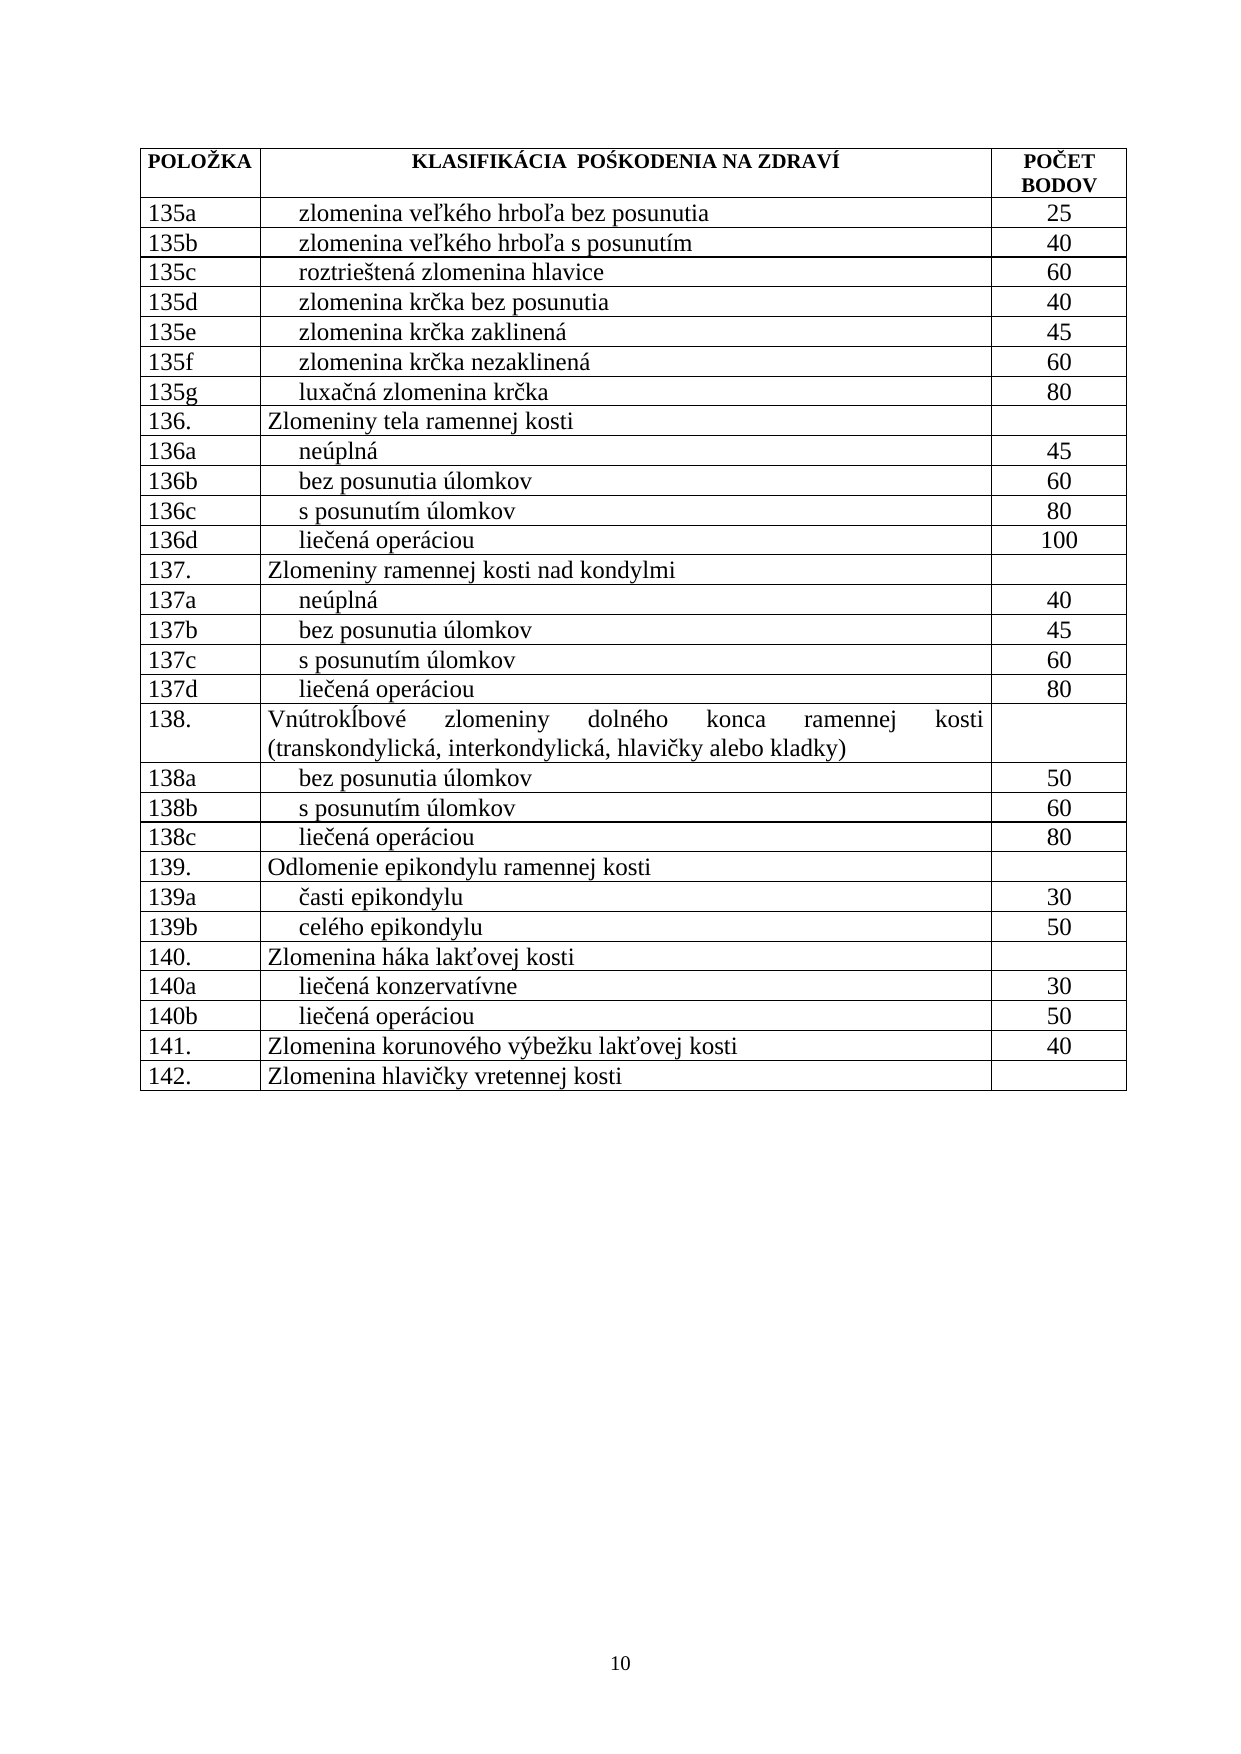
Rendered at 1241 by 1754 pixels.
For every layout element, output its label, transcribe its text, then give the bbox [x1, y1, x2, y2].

table_cell 30 [992, 882, 1126, 911]
table_cell 135d [141, 287, 260, 316]
table_cell neúplná [261, 585, 991, 614]
table_cell 40 [992, 287, 1126, 316]
table_cell 40 [992, 585, 1126, 614]
table_cell 30 [992, 971, 1126, 1000]
table_cell neúplná [261, 436, 991, 465]
table_cell 140. [141, 942, 260, 970]
table_cell zlomenina krčka nezaklinená [261, 347, 991, 376]
table_cell 80 [992, 823, 1126, 851]
table_cell liečená operáciou [261, 1001, 991, 1030]
table_cell Zlomenina háka lakťovej kosti [261, 942, 991, 970]
table_cell 142. [141, 1061, 260, 1089]
table_cell 136a [141, 436, 260, 465]
table_cell 60 [992, 645, 1126, 673]
table_cell bez posunutia úlomkov [261, 763, 991, 792]
table_cell 45 [992, 436, 1126, 465]
table_cell 135c [141, 258, 260, 286]
table_cell luxačná zlomenina krčka [261, 377, 991, 405]
table_cell 135a [141, 198, 260, 227]
table_cell 137a [141, 585, 260, 614]
table_cell 60 [992, 258, 1126, 286]
table_cell Odlomenie epikondylu ramennej kosti [261, 852, 991, 881]
table_cell [992, 1061, 1126, 1089]
table_cell 141. [141, 1031, 260, 1060]
table_cell [992, 555, 1126, 584]
table_cell 135g [141, 377, 260, 405]
table_cell roztrieštená zlomenina hlavice [261, 258, 991, 286]
table_cell 45 [992, 317, 1126, 346]
table_cell celého epikondylu [261, 912, 991, 941]
table_cell bez posunutia úlomkov [261, 615, 991, 644]
table_cell 140a [141, 971, 260, 1000]
table_cell 138a [141, 763, 260, 792]
table_cell [992, 704, 1126, 762]
table_cell 136c [141, 496, 260, 524]
table_cell liečená operáciou [261, 675, 991, 703]
table_cell Zlomenina hlavičky vretennej kosti [261, 1061, 991, 1089]
table_cell 50 [992, 912, 1126, 941]
table_cell 80 [992, 377, 1126, 405]
table_cell [992, 942, 1126, 970]
table_cell 45 [992, 615, 1126, 644]
table_cell 138. [141, 704, 260, 762]
table_cell 137b [141, 615, 260, 644]
table_cell 139b [141, 912, 260, 941]
table_cell liečená operáciou [261, 823, 991, 851]
table_cell liečená konzervatívne [261, 971, 991, 1000]
table_cell 135f [141, 347, 260, 376]
table_cell [992, 852, 1126, 881]
table_cell s posunutím úlomkov [261, 793, 991, 821]
table_cell s posunutím úlomkov [261, 496, 991, 524]
table_cell [992, 406, 1126, 435]
table_cell 138b [141, 793, 260, 821]
table_cell 25 [992, 198, 1126, 227]
table_cell 60 [992, 793, 1126, 821]
table_cell 139a [141, 882, 260, 911]
table_cell zlomenina krčka zaklinená [261, 317, 991, 346]
table_cell bez posunutia úlomkov [261, 466, 991, 495]
table_cell 140b [141, 1001, 260, 1030]
table_cell zlomenina krčka bez posunutia [261, 287, 991, 316]
table_cell 139. [141, 852, 260, 881]
table_header klasifikácia pośkodenia NA zdraví [261, 149, 991, 197]
table_cell 40 [992, 228, 1126, 256]
table_cell s posunutím úlomkov [261, 645, 991, 673]
table_cell 50 [992, 1001, 1126, 1030]
table_cell 135b [141, 228, 260, 256]
table_header počet BODov [992, 149, 1126, 197]
table_cell 80 [992, 496, 1126, 524]
table_cell Vnútrokĺbové zlomeniny dolného konca ramennej kosti (transkondylická, interkondylická, hlavičky alebo kladky) [261, 704, 991, 762]
table_cell 136. [141, 406, 260, 435]
table_cell 137d [141, 675, 260, 703]
table_cell 135e [141, 317, 260, 346]
table_cell 136d [141, 526, 260, 554]
table_cell 136b [141, 466, 260, 495]
table_cell zlomenina veľkého hrboľa s posunutím [261, 228, 991, 256]
table_cell 137. [141, 555, 260, 584]
table_cell 137c [141, 645, 260, 673]
table_cell 80 [992, 675, 1126, 703]
table_cell 40 [992, 1031, 1126, 1060]
table_cell Zlomenina korunového výbežku lakťovej kosti [261, 1031, 991, 1060]
table_cell 60 [992, 466, 1126, 495]
table_cell Zlomeniny tela ramennej kosti [261, 406, 991, 435]
table_cell 60 [992, 347, 1126, 376]
table_cell Zlomeniny ramennej kosti nad kondylmi [261, 555, 991, 584]
table_cell 50 [992, 763, 1126, 792]
table_cell 100 [992, 526, 1126, 554]
table_cell liečená operáciou [261, 526, 991, 554]
table_header POLOŽKA [141, 149, 260, 197]
table_cell 138c [141, 823, 260, 851]
table_cell zlomenina veľkého hrboľa bez posunutia [261, 198, 991, 227]
table_cell časti epikondylu [261, 882, 991, 911]
